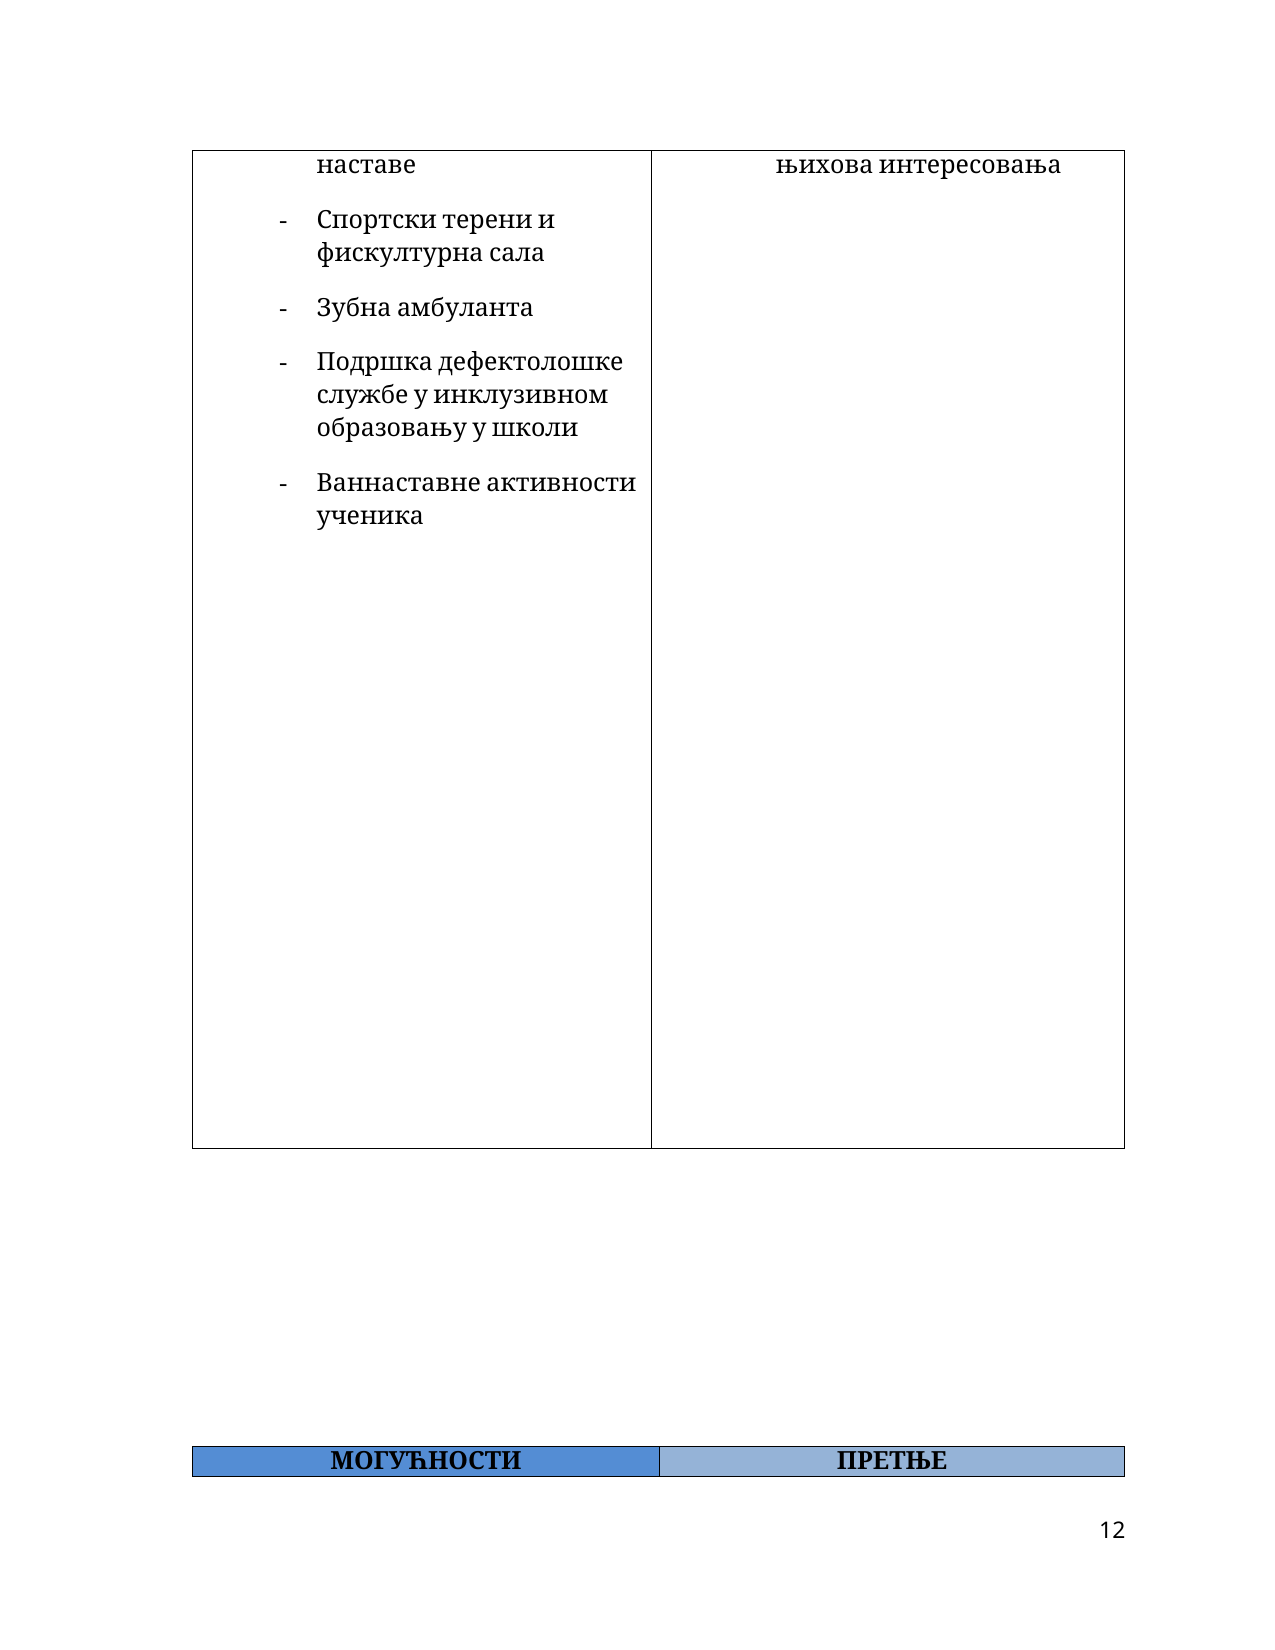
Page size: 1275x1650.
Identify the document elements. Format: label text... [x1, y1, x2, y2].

table_header МОГУЋНОСТИ [193, 1447, 659, 1476]
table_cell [193, 151, 651, 1148]
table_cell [652, 151, 1124, 1148]
table_header ПРЕТЊЕ [660, 1447, 1124, 1476]
